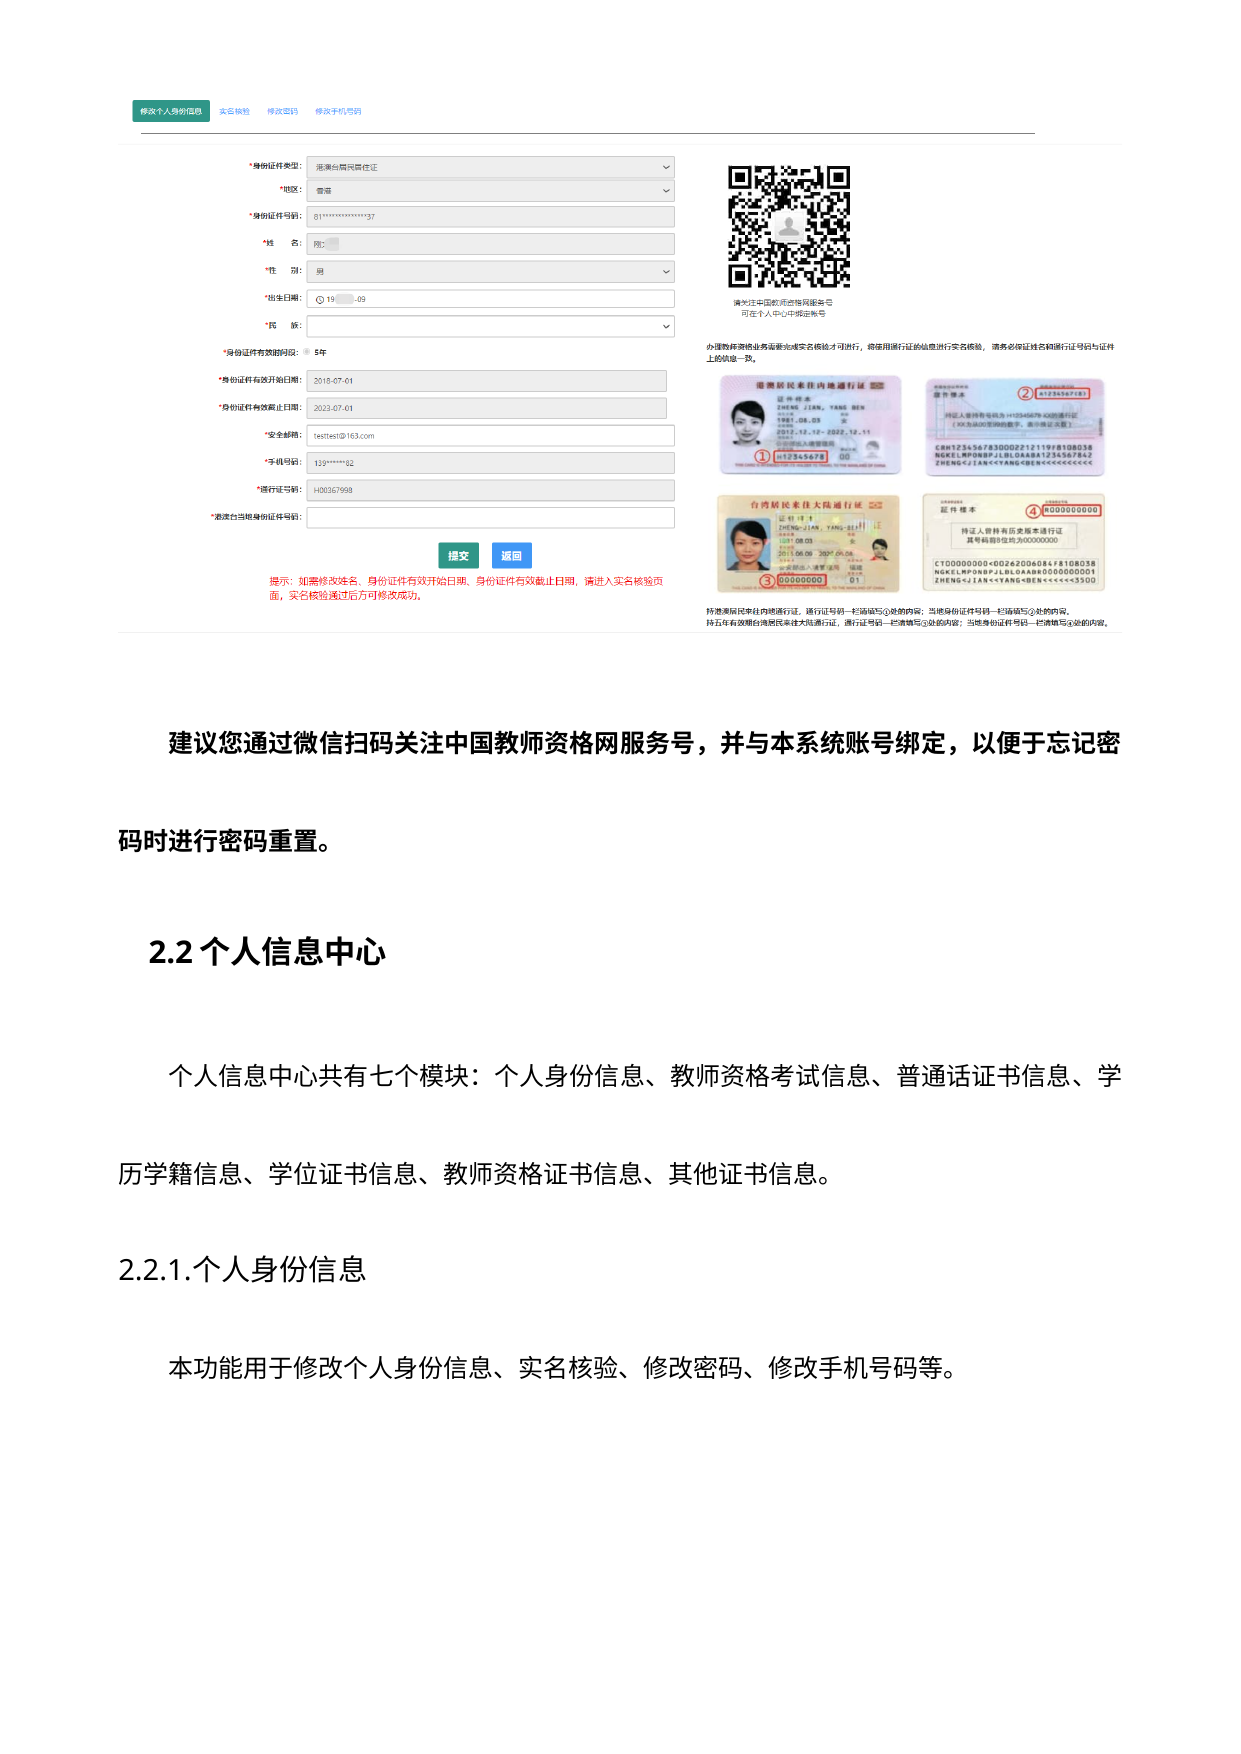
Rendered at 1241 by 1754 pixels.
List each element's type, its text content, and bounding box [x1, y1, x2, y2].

subtitle 2.2个人信息中心 [148, 917, 1122, 982]
subtitle 个人身份信息 [118, 1236, 1122, 1301]
text 个人信息中心共有七个模块：个人身份信息、教师资格考试信息、普通话证书信息、学历学籍信息、学位证书信息、教师资格证书信息、其他证书信息。 [118, 1042, 1122, 1205]
picture [118, 97, 1123, 633]
text 建议您通过微信扫码关注中国教师资格网服务号，并与本系统账号绑定，以便于忘记密码时进行密码重置。 [118, 709, 1122, 872]
text 本功能用于修改个人身份信息、实名核验、修改密码、修改手机号码等。 [118, 1334, 1122, 1399]
